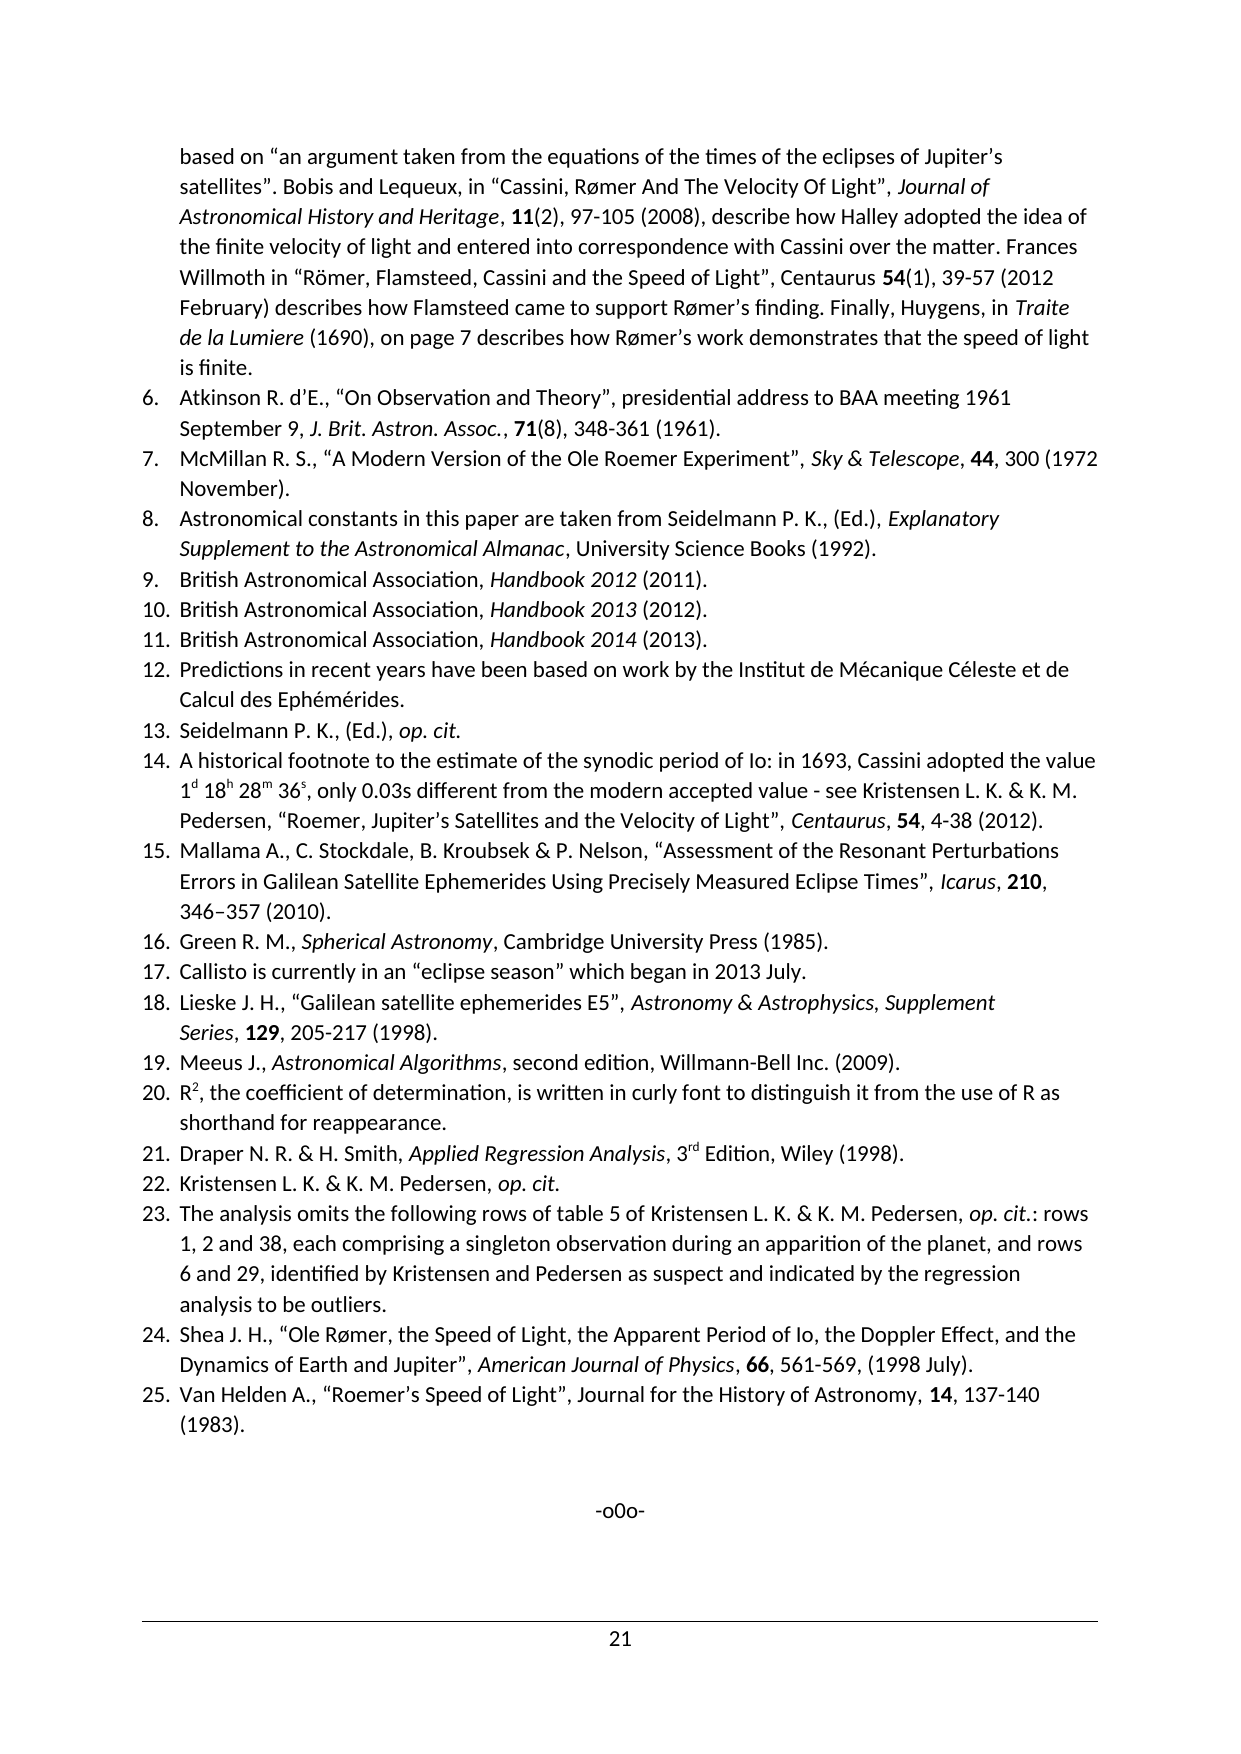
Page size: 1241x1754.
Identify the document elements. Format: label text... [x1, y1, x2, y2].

list Shea J. H., “Ole Rømer, the Speed of Light, the Apparent Period of Io, the Doppler Effect, and the Dynamics of Earth and Jupiter”, American Journal of Physics, 66, 561-569, (1998 July). [142, 1320, 1098, 1378]
list R2, the coefficient of determination, is written in curly font to distinguish it from the use of R as shorthand for reappearance. [142, 1078, 1098, 1136]
list Draper N. R. & H. Smith, Applied Regression Analysis, 3rd Edition, Wiley (1998). [142, 1139, 1098, 1167]
list Predictions in recent years have been based on work by the Institut de Mécanique Céleste et de Calcul des Ephémérides. [142, 655, 1098, 713]
list A historical footnote to the estimate of the synodic period of Io: in 1693, Cassini adopted the value 1d 18h 28m 36s, only 0.03s different from the modern accepted value - see Kristensen L. K. & K. M. Pedersen, “Roemer, Jupiter’s Satellites and the Velocity of Light”, Centaurus, 54, 4-38 (2012). [142, 746, 1098, 834]
list McMillan R. S., “A Modern Version of the Ole Roemer Experiment”, Sky & Telescope, 44, 300 (1972 November). [142, 444, 1098, 502]
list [142, 142, 1098, 381]
list Astronomical constants in this paper are taken from Seidelmann P. K., (Ed.), Explanatory Supplement to the Astronomical Almanac, University Science Books (1992). [142, 504, 1098, 562]
list Callisto is currently in an “eclipse season” which began in 2013 July. [142, 957, 1098, 985]
list Van Helden A., “Roemer’s Speed of Light”, Journal for the History of Astronomy, 14, 137-140 (1983). [142, 1380, 1098, 1438]
list Seidelmann P. K., (Ed.), op. cit. [142, 716, 1098, 744]
list Kristensen L. K. & K. M. Pedersen, op. cit. [142, 1169, 1098, 1197]
list Green R. M., Spherical Astronomy, Cambridge University Press (1985). [142, 927, 1098, 955]
list Meeus J., Astronomical Algorithms, second edition, Willmann-Bell Inc. (2009). [142, 1048, 1098, 1076]
text -o0o- [142, 1496, 1098, 1524]
list Atkinson R. d’E., “On Observation and Theory”, presidential address to BAA meeting 1961 September 9, J. Brit. Astron. Assoc., 71(8), 348-361 (1961). [142, 383, 1098, 442]
list British Astronomical Association, Handbook 2012 (2011). [142, 565, 1098, 593]
list Lieske J. H., “Galilean satellite ephemerides E5”, Astronomy & Astrophysics, Supplement Series, 129, 205-217 (1998). [142, 988, 1098, 1046]
list The analysis omits the following rows of table 5 of Kristensen L. K. & K. M. Pedersen, op. cit.: rows 1, 2 and 38, each comprising a singleton observation during an apparition of the planet, and rows 6 and 29, identified by Kristensen and Pedersen as suspect and indicated by the regression analysis to be outliers. [142, 1199, 1098, 1318]
list British Astronomical Association, Handbook 2013 (2012). [142, 595, 1098, 623]
list Mallama A., C. Stockdale, B. Kroubsek & P. Nelson, “Assessment of the Resonant Perturbations Errors in Galilean Satellite Ephemerides Using Precisely Measured Eclipse Times”, Icarus, 210, 346–357 (2010). [142, 837, 1098, 925]
list British Astronomical Association, Handbook 2014 (2013). [142, 625, 1098, 653]
